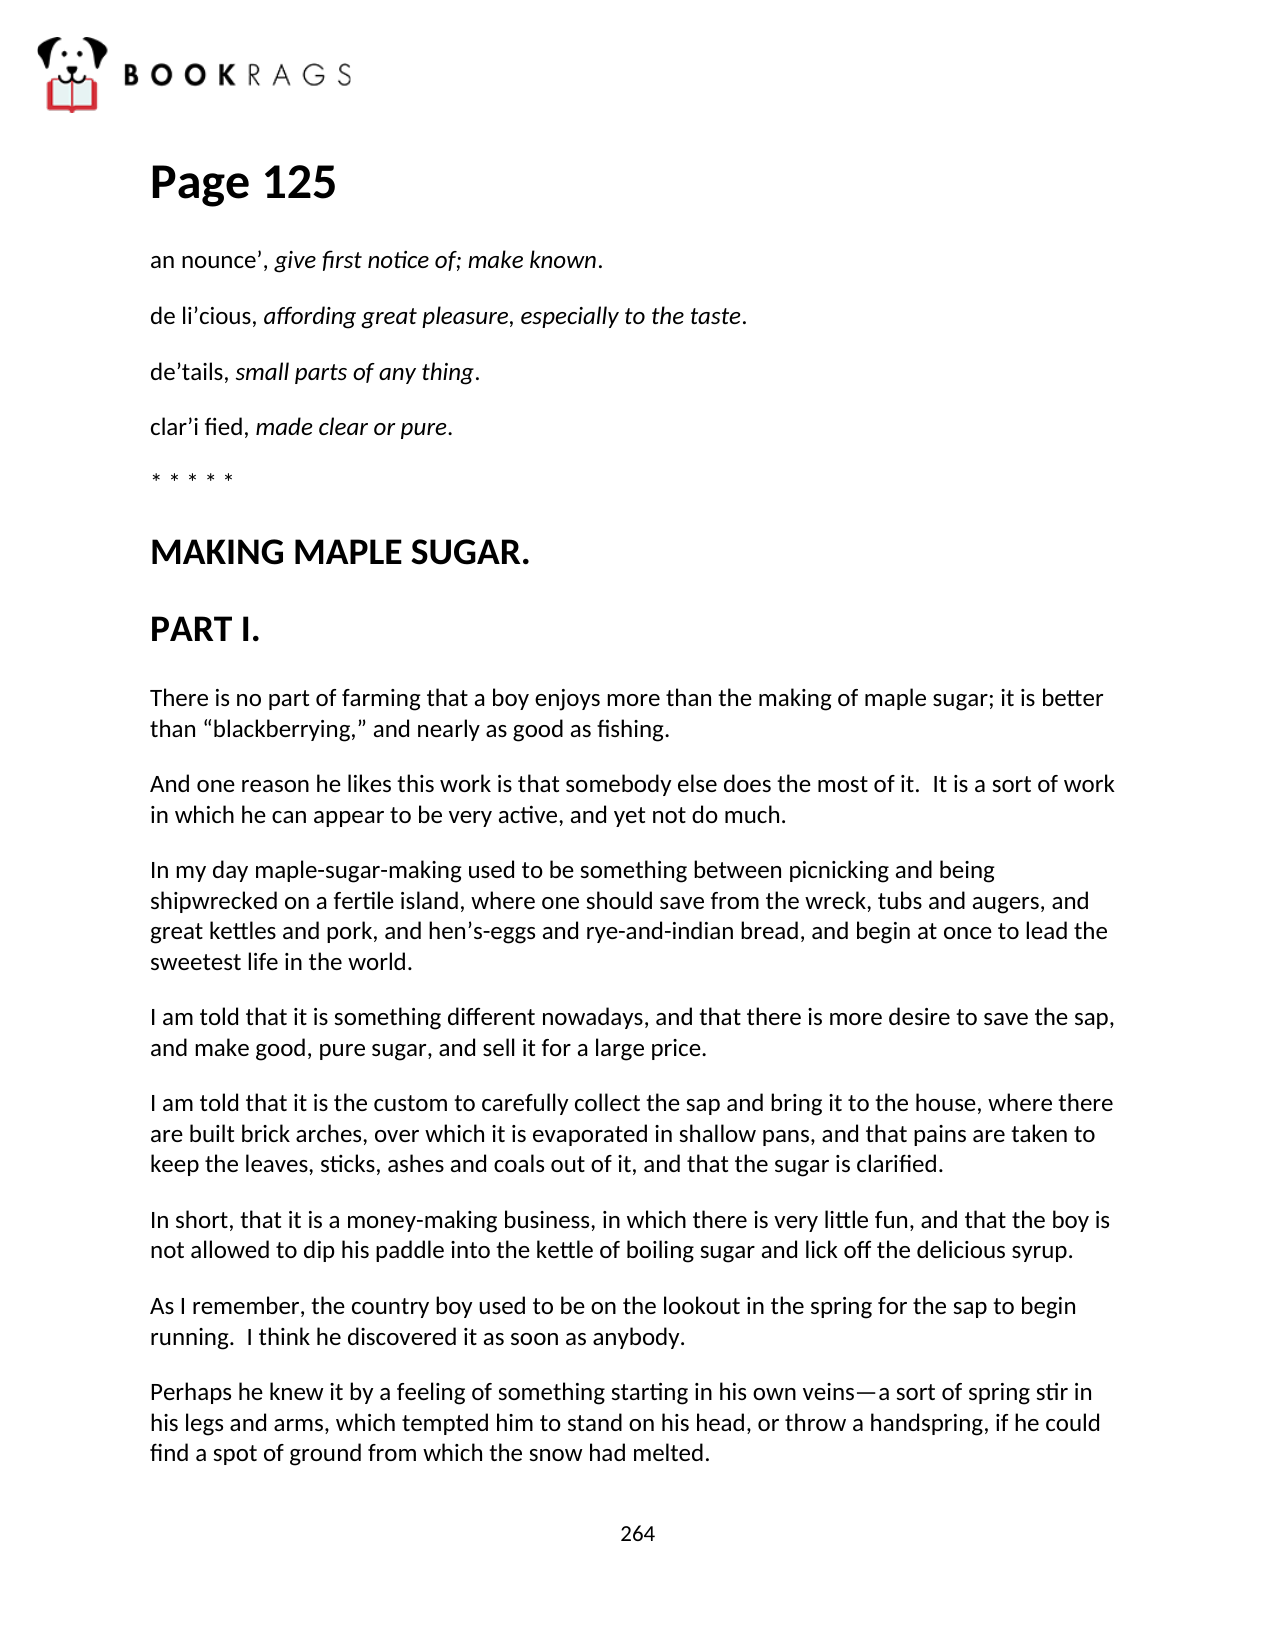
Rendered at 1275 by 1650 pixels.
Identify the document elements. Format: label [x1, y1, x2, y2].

picture [37, 37, 351, 113]
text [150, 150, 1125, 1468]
